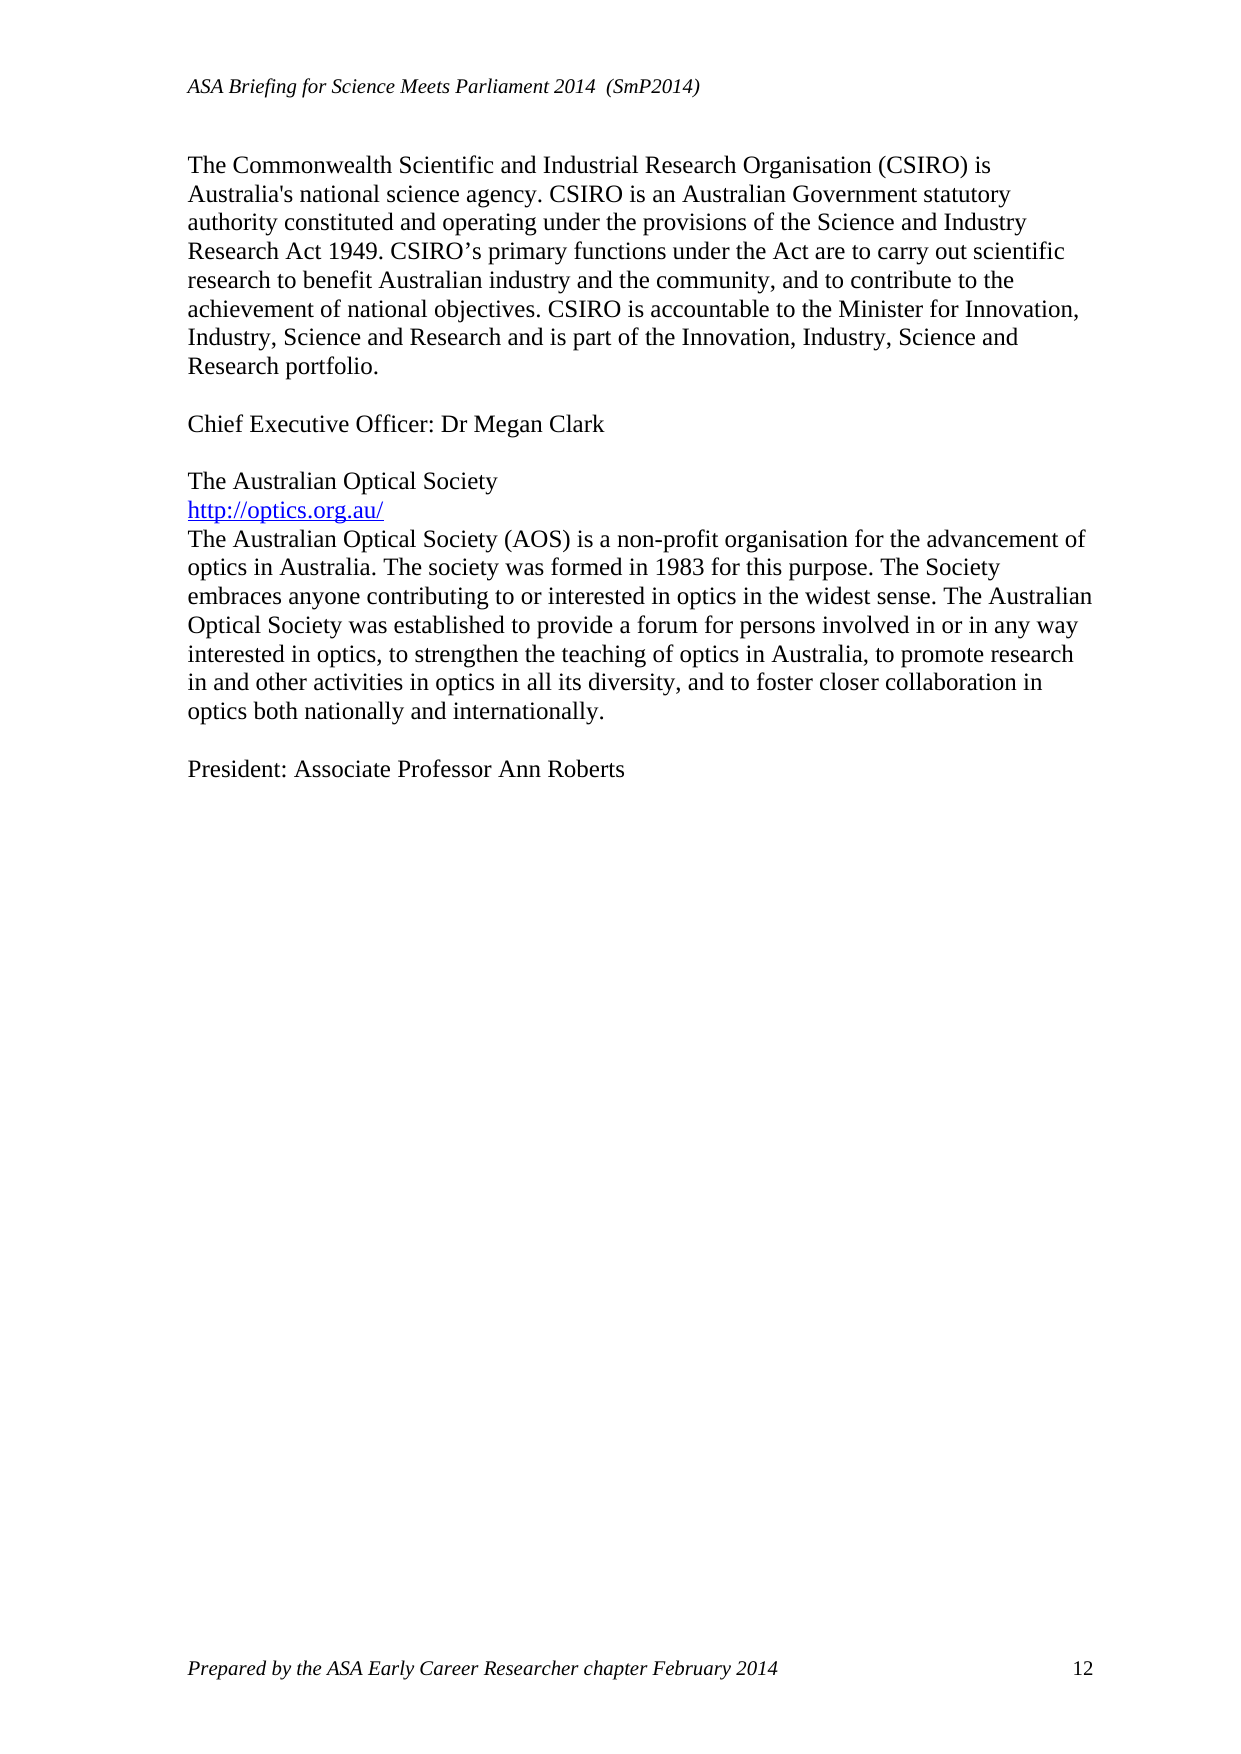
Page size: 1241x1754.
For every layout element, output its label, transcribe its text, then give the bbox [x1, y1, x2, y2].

text Chief Executive Officer: Dr Megan Clark [187, 409, 1093, 437]
text The Australian Optical Society (AOS) is a non-profit organisation for the advancement of optics in Australia. The society was formed in 1983 for this purpose. The Society embraces anyone contributing to or interested in optics in the widest sense. The Australian Optical Society was established to provide a forum for persons involved in or in any way interested in optics, to strengthen the teaching of optics in Australia, to promote research in and other activities in optics in all its diversity, and to foster closer collaboration in optics both nationally and internationally. [187, 524, 1093, 725]
text http://optics.org.au/ [187, 495, 1093, 524]
text President: Associate Professor Ann Roberts [187, 754, 1093, 782]
text The Australian Optical Society [187, 466, 1093, 495]
text The Commonwealth Scientific and Industrial Research Organisation (CSIRO) is Australia's national science agency. CSIRO is an Australian Government statutory authority constituted and operating under the provisions of the Science and Industry Research Act 1949. CSIRO’s primary functions under the Act are to carry out scientific research to benefit Australian industry and the community, and to contribute to the achievement of national objectives. CSIRO is accountable to the Minister for Innovation, Industry, Science and Research and is part of the Innovation, Industry, Science and Research portfolio. [187, 150, 1093, 380]
